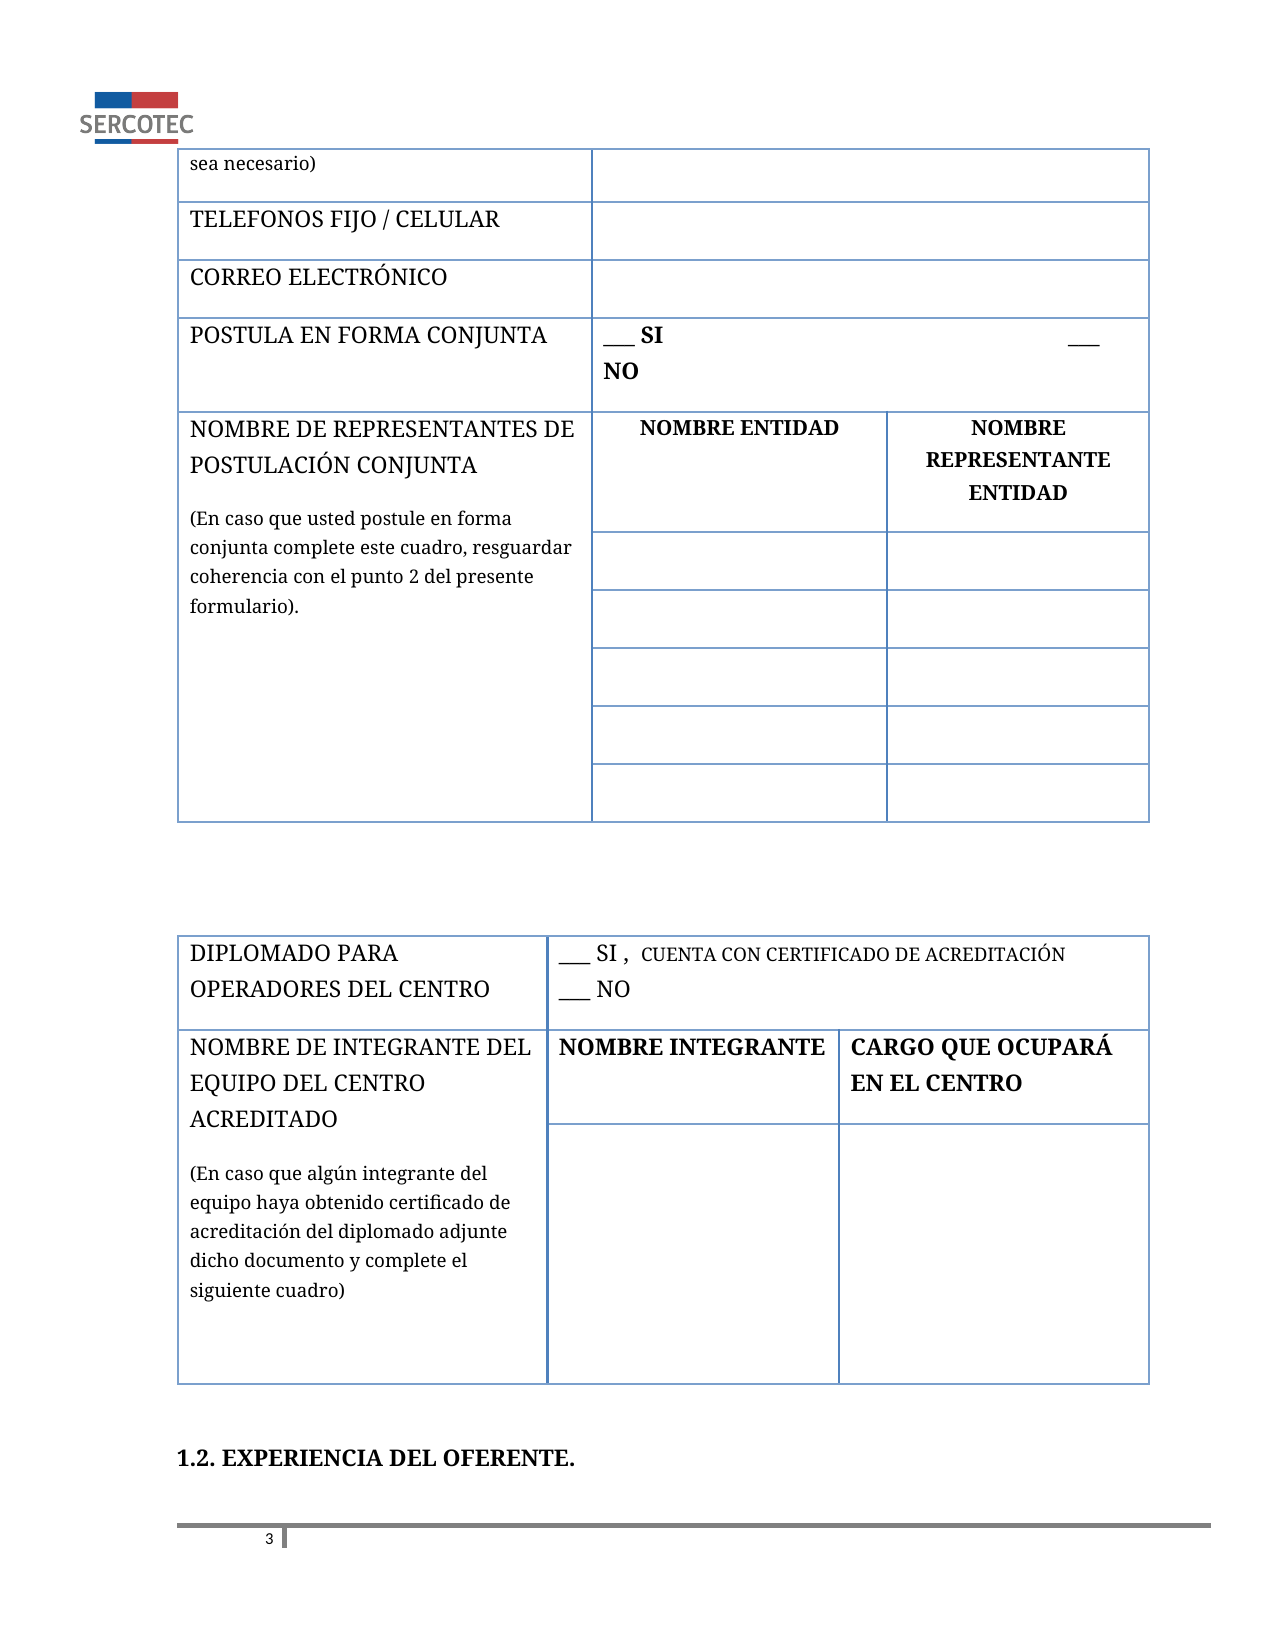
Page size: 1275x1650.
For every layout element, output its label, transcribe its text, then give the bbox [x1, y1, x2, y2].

table_cell TELEFONOS FIJO / CELULAR [179, 203, 591, 258]
table_cell [549, 1125, 838, 1383]
table_cell CORREO ELECTRÓNICO [179, 261, 591, 317]
table_cell [593, 707, 886, 763]
table_cell NOMBRE DE INTEGRANTE DEL EQUIPO DEL CENTRO ACREDITADO (En caso que algún integrante del equipo haya obtenido certificado de acreditación del diplomado adjunte dicho documento y complete el siguiente cuadro) [179, 1031, 546, 1383]
table_cell ___ SI ___ NO [593, 319, 1148, 411]
table_cell [888, 649, 1148, 705]
table_cell [888, 765, 1148, 821]
table_cell NOMBRE ENTIDAD [593, 413, 886, 531]
table_cell [593, 261, 1148, 317]
list EXPERIENCIA DEL OFERENTE. [177, 1442, 1211, 1473]
table_cell NOMBRE INTEGRANTE [549, 1031, 838, 1123]
table_cell POSTULA EN FORMA CONJUNTA [179, 319, 591, 411]
table_cell [593, 533, 886, 589]
table_header DIPLOMADO PARA OPERADORES DEL CENTRO [179, 937, 546, 1029]
table_cell NOMBRE DE REPRESENTANTES DE POSTULACIÓN CONJUNTA (En caso que usted postule en forma conjunta complete este cuadro, resguardar coherencia con el punto 2 del presente formulario). [179, 413, 591, 821]
table_cell [593, 649, 886, 705]
picture [75, 89, 199, 149]
table_cell [593, 150, 1148, 201]
table_cell [593, 591, 886, 647]
table_cell [888, 707, 1148, 763]
table_cell CARGO QUE OCUPARÁ EN EL CENTRO [840, 1031, 1148, 1123]
table_cell [840, 1125, 1148, 1383]
table_cell NOMBRE REPRESENTANTE ENTIDAD [888, 413, 1148, 531]
table_cell [888, 591, 1148, 647]
table_header ___ SI , CUENTA CON CERTIFICADO DE ACREDITACIÓN ___ NO [549, 937, 1148, 1029]
table_cell [593, 203, 1148, 258]
table_cell [593, 765, 886, 821]
table_cell [888, 533, 1148, 589]
